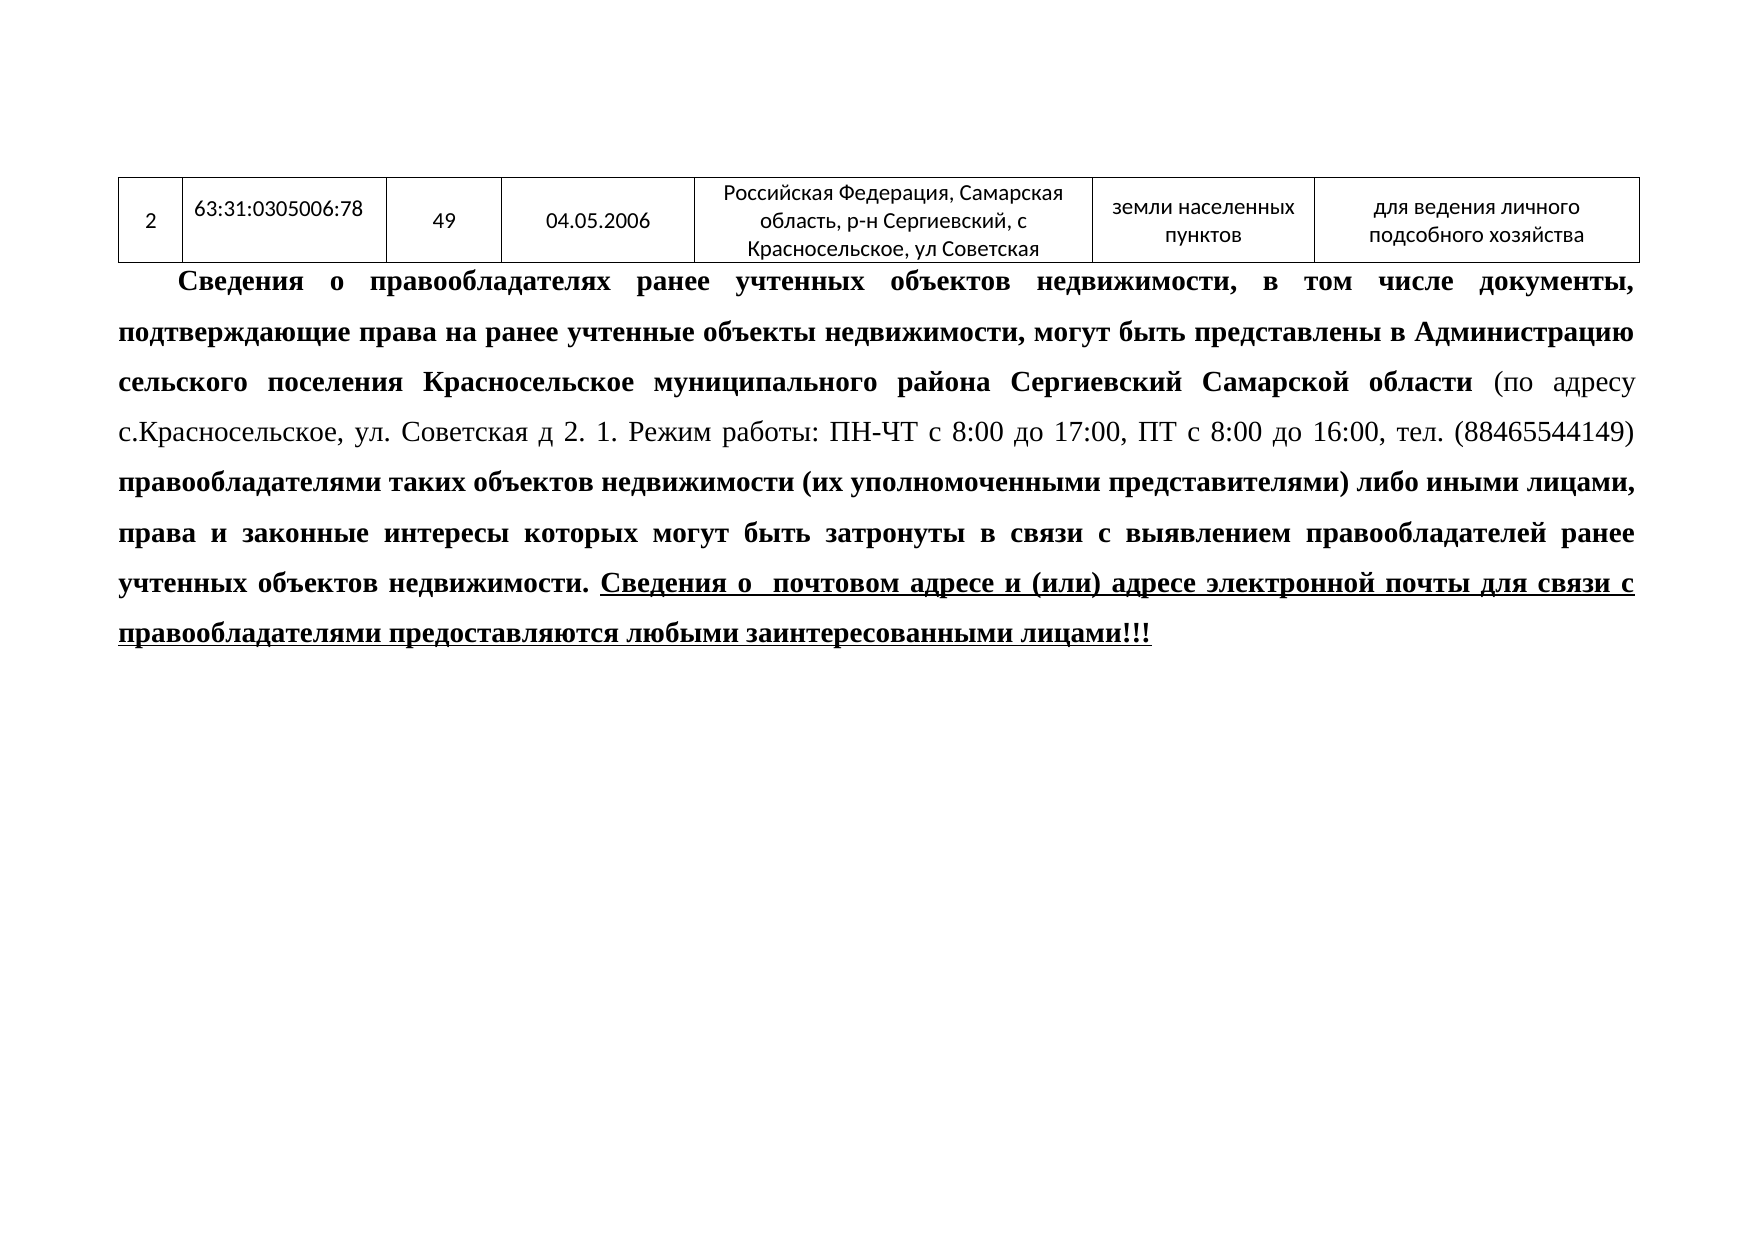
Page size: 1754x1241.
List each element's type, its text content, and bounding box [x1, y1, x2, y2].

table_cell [1315, 178, 1639, 262]
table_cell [1093, 178, 1314, 262]
table_cell 49 [387, 178, 501, 262]
text Сведения о правообладателях ранее учтенных объектов недвижимости, в том числе документы, подтверждающие права на ранее учтенные объекты недвижимости, могут быть представлены в Администрацию сельского поселения Красносельское муниципального района Сергиевский Самарской области (по адресу с.Красносельское, ул. Советская д 2. 1. Режим работы: ПН-ЧТ с 8:00 до 17:00, ПТ с 8:00 до 16:00, тел. (88465544149) правообладателями таких объектов недвижимости (их уполномоченными представителями) либо иными лицами, права и законные интересы которых могут быть затронуты в связи с выявлением правообладателей ранее учтенных объектов недвижимости. Сведения о почтовом адресе и (или) адресе электронной почты для связи с правообладателями предоставляются любыми заинтересованными лицами!!! [118, 263, 1636, 649]
table_cell 04.05.2006 [502, 178, 694, 262]
table_cell 2 [119, 178, 182, 262]
table_cell 63:31:0305006:78 [183, 178, 386, 262]
table_cell Российская Федерация, Самарская область, р-н Сергиевский, с Красносельское, ул Советская [695, 178, 1092, 262]
